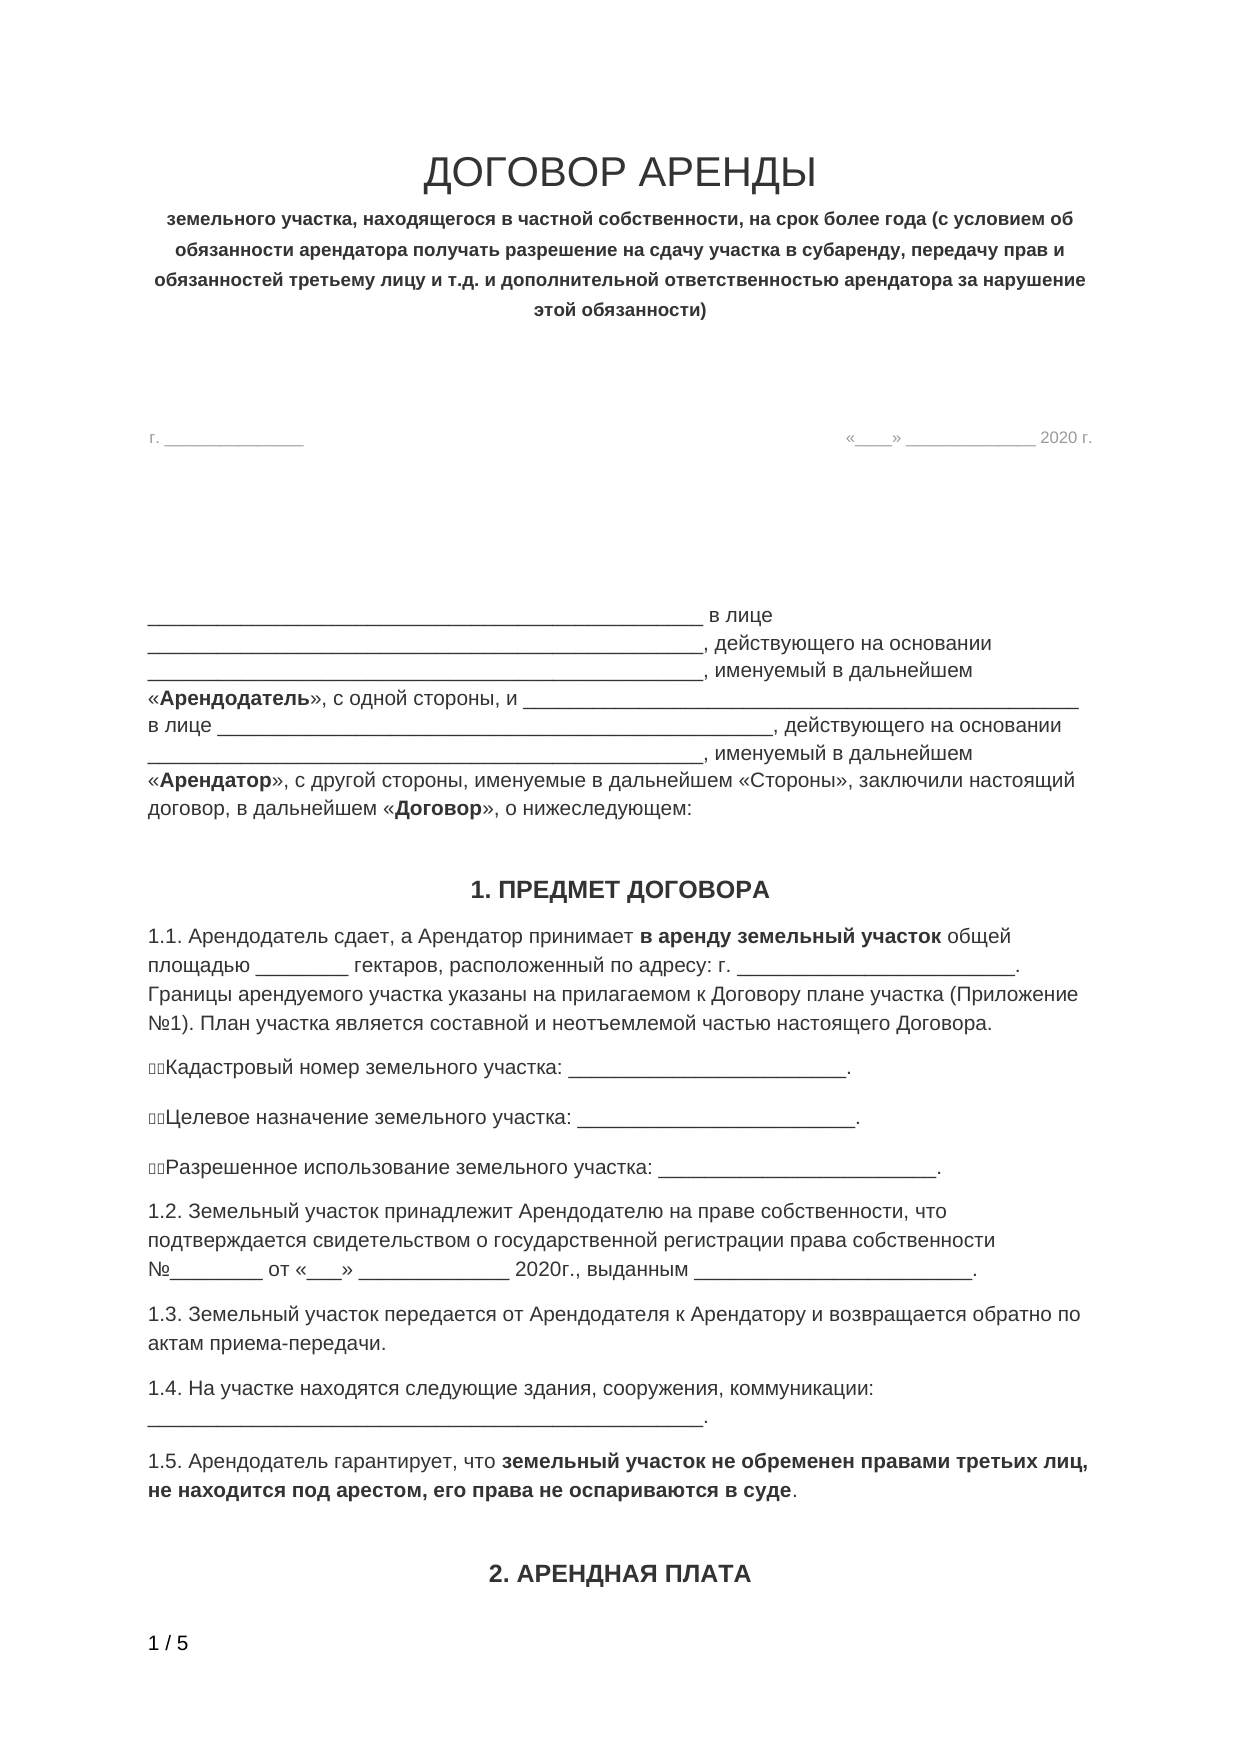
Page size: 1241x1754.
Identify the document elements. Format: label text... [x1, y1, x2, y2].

text ________________________________________________ в лице ________________________________________________, действующего на основании ________________________________________________, именуемый в дальнейшем «Арендодатель», с одной стороны, и ________________________________________________ в лице ________________________________________________, действующего на основании ________________________________________________, именуемый в дальнейшем «Арендатор», с другой стороны, именуемые в дальнейшем «Стороны», заключили настоящий договор, в дальнейшем «Договор», о нижеследующем: [148, 603, 1092, 819]
text ДОГОВОР АРЕНДЫ [148, 148, 1092, 196]
text Целевое назначение земельного участка: ________________________. [148, 1105, 1092, 1129]
text Разрешенное использование земельного участка: ________________________. [148, 1155, 1092, 1179]
text 2. АРЕНДНАЯ ПЛАТА [148, 1559, 1092, 1588]
table_header «____» ______________ 2020 г. [622, 428, 1093, 456]
text 1.2. Земельный участок принадлежит Арендодателю на праве собственности, что подтверждается свидетельством о государственной регистрации права собственности №________ от «___» _____________ 2020г., выданным ________________________. [148, 1199, 1092, 1281]
text 1.1. Арендодатель сдает, а Арендатор принимает в аренду земельный участок общей площадью ________ гектаров, расположенный по адресу: г. ________________________. Границы арендуемого участка указаны на прилагаемом к Договору плане участка (Приложение №1). План участка является составной и неотъемлемой частью настоящего Договора. [148, 924, 1092, 1034]
text земельного участка, находящегося в частной собственности, на срок более года (с условием об обязанности арендатора получать разрешение на сдачу участка в субаренду, передачу прав и обязанностей третьему лицу и т.д. и дополнительной ответственностью арендатора за нарушение этой обязанности) [148, 208, 1092, 321]
text 1.3. Земельный участок передается от Арендодателя к Арендатору и возвращается обратно по актам приема-передачи. [148, 1302, 1092, 1355]
text 1. ПРЕДМЕТ ДОГОВОРА [148, 875, 1092, 904]
text 1.4. На участке находятся следующие здания, сооружения, коммуникации: ________________________________________________. [148, 1375, 1092, 1428]
table_header г. _______________ [149, 428, 621, 456]
text 1.5. Арендодатель гарантирует, что земельный участок не обременен правами третьих лиц, не находится под арестом, его права не оспариваются в суде. [148, 1449, 1092, 1502]
text Кадастровый номер земельного участка: ________________________. [148, 1055, 1092, 1079]
